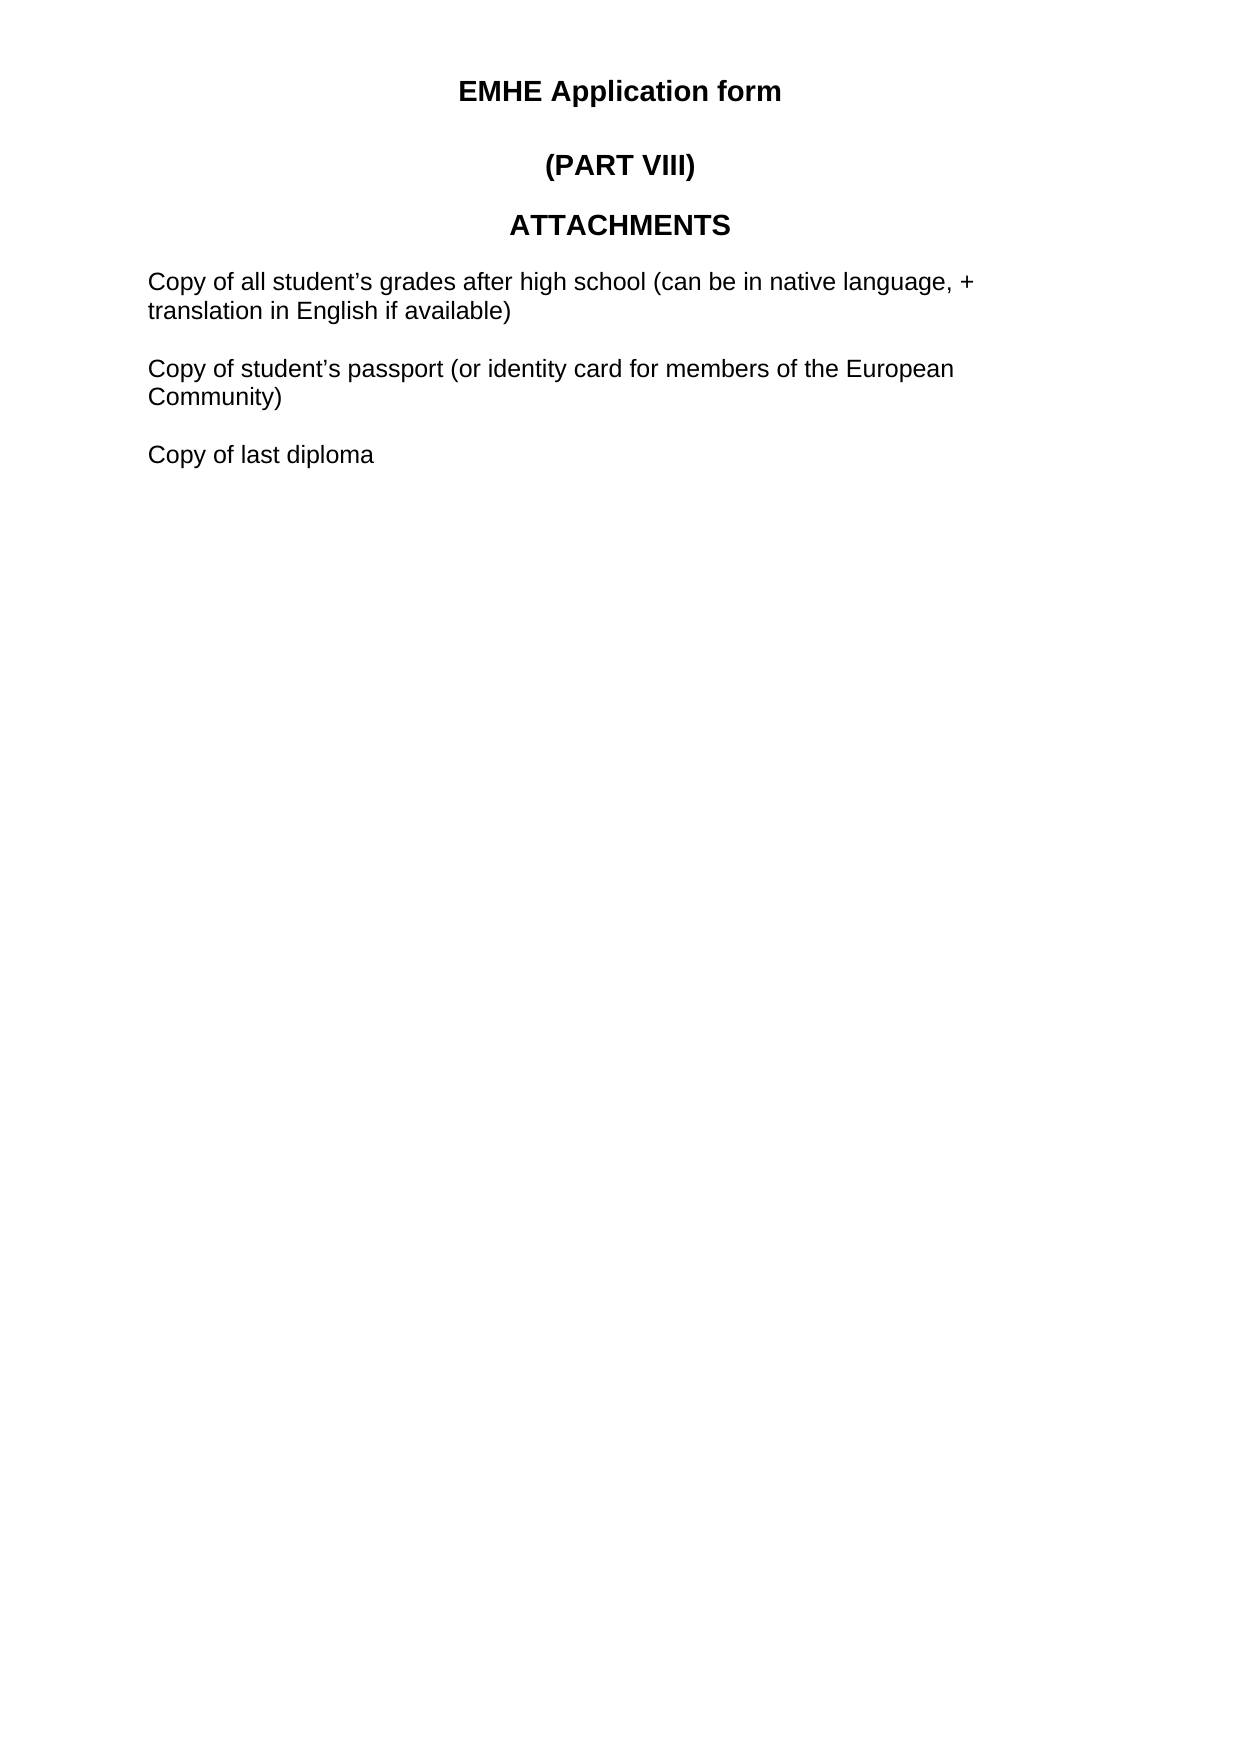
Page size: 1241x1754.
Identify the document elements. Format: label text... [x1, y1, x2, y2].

text Copy of last diploma [148, 440, 1093, 469]
text Copy of student’s passport (or identity card for members of the European Community) [148, 354, 1093, 411]
text ATTACHMENTS [148, 207, 1093, 241]
text Copy of all student’s grades after high school (can be in native language, + translation in English if available) [148, 267, 1093, 325]
text (PART VIII) [148, 148, 1093, 181]
